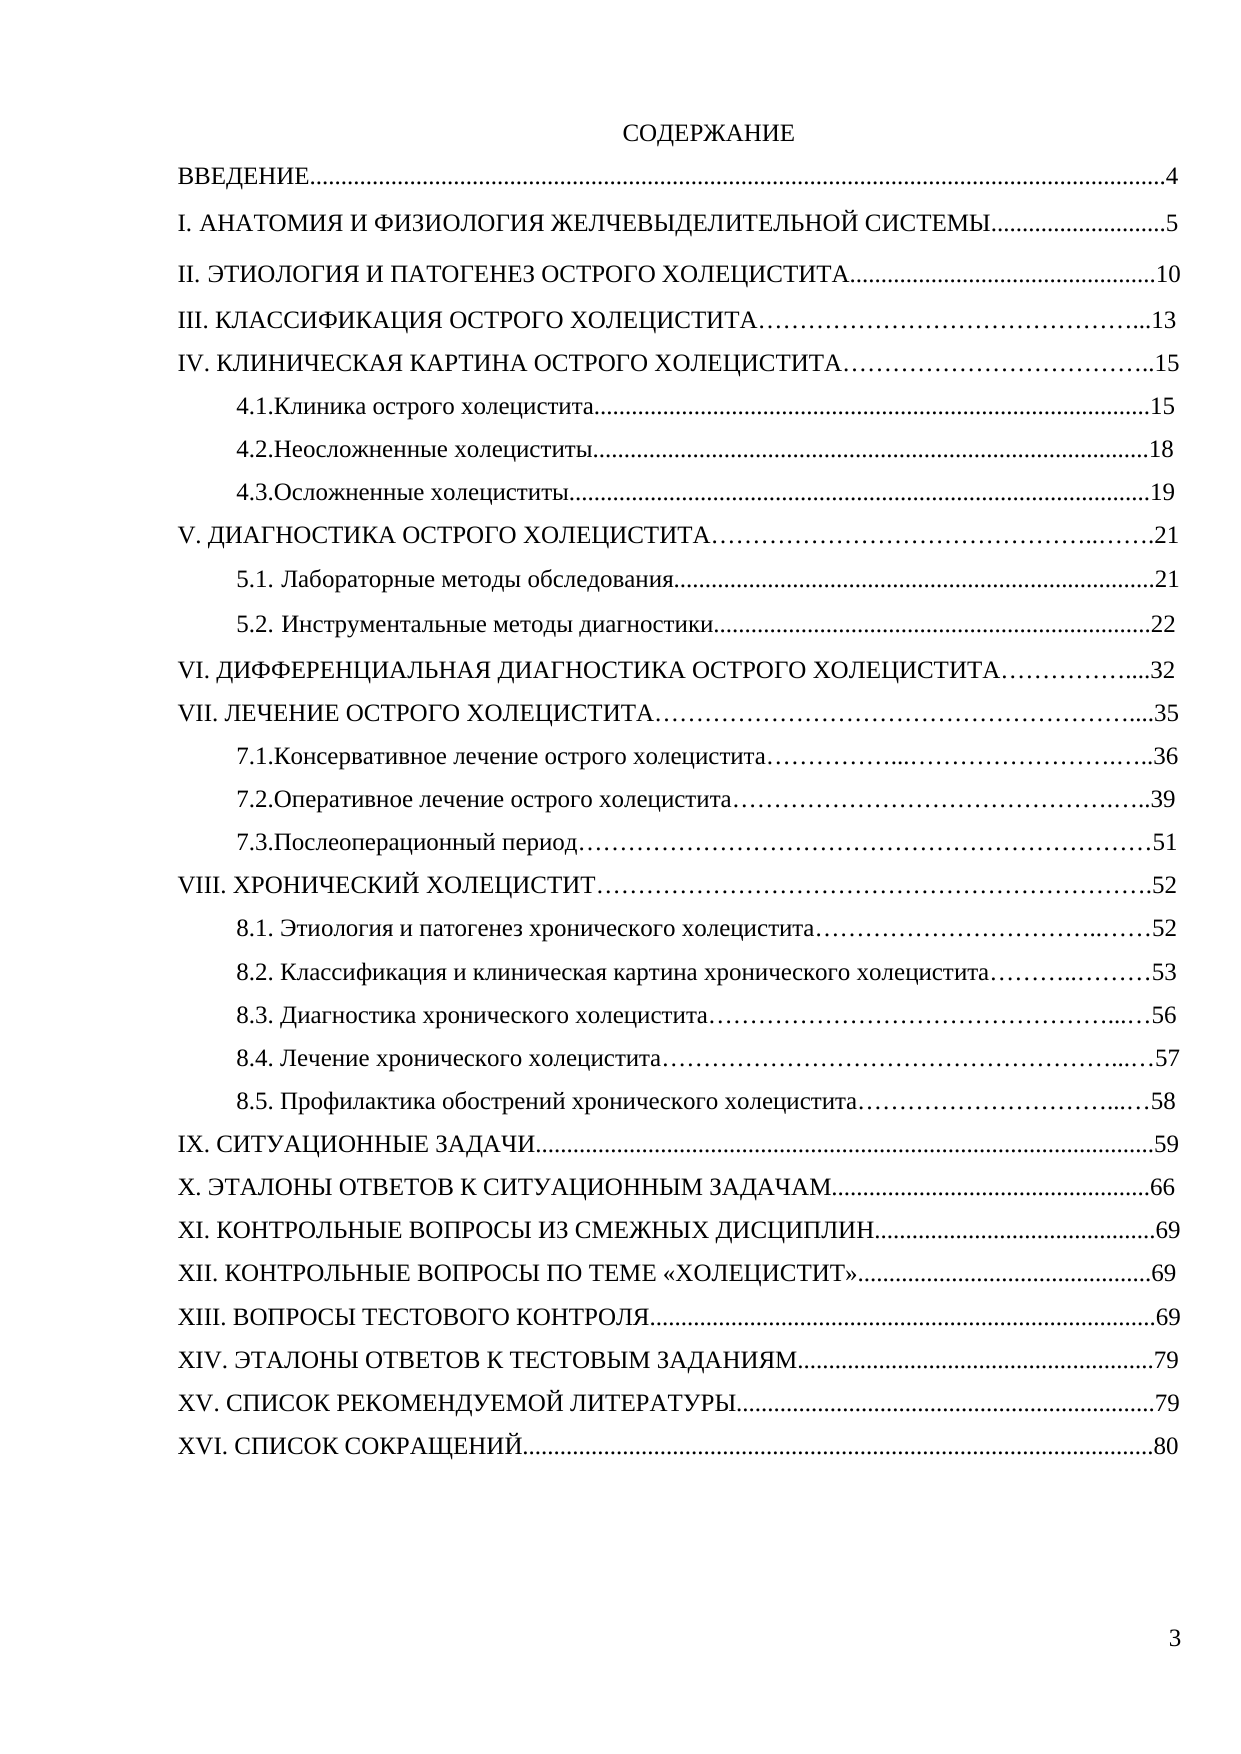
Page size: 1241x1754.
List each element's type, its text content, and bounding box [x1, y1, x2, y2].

text IV. КЛИНИЧЕСКАЯ КАРТИНА ОСТРОГО ХОЛЕЦИСТИТА………………………………..15 [177, 348, 1181, 377]
text 7.3.Послеоперационный период……………………………………………………………51 [236, 827, 1181, 856]
text ХI. КОНТРОЛЬНЫЕ ВОПРОСЫ ИЗ СМЕЖНЫХ ДИСЦИПЛИН.............................................69 [177, 1215, 1181, 1244]
text 8.5. Профилактика обострений хронического холецистита…………………………...…58 [236, 1086, 1181, 1115]
text ХIV. ЭТАЛОНЫ ОТВЕТОВ К ТЕСТОВЫМ ЗАДАНИЯМ.........................................................79 [177, 1345, 1181, 1373]
text Х. ЭТАЛОНЫ ОТВЕТОВ К CИТУАЦИОННЫМ ЗАДАЧАМ...................................................66 [177, 1172, 1181, 1201]
text ХIII. ВОПРОСЫ ТЕСТОВОГО КОНТРОЛЯ.................................................................................69 [177, 1302, 1181, 1330]
text ХVI. CПИСОК СОКРАЩЕНИЙ.....................................................................................................80 [177, 1431, 1181, 1460]
text 7.2.Оперативное лечение острого холецистита……………………………………….…..39 [236, 784, 1181, 813]
text 5.1. Лабораторные методы обследования.............................................................................21 [236, 564, 1181, 592]
text III. КЛАССИФИКАЦИЯ ОСТРОГО ХОЛЕЦИСТИТА………………………………………...13 [177, 305, 1181, 334]
text VII. ЛЕЧЕНИЕ ОСТРОГО ХОЛЕЦИСТИТА…………………………………………………....35 [177, 698, 1181, 727]
text VI. ДИФФЕРЕНЦИАЛЬНАЯ ДИАГНОСТИКА ОСТРОГО ХОЛЕЦИСТИТА……………....32 [177, 655, 1181, 683]
text 4.2.Неосложненные холециститы.........................................................................................18 [236, 434, 1181, 463]
text I. АНАТОМИЯ И ФИЗИОЛОГИЯ ЖЕЛЧЕВЫДЕЛИТЕЛЬНОЙ СИСТЕМЫ............................5 [177, 204, 1181, 238]
text ВВЕДЕНИЕ.........................................................................................................................................4 [177, 161, 1181, 190]
text 8.4. Лечение хронического холецистита………………………………………………...…57 [236, 1043, 1181, 1072]
text 4.1.Клиника острого холецистита.........................................................................................15 [236, 391, 1181, 420]
text СОДЕРЖАНИЕ [236, 118, 1181, 147]
text 8.2. Классификация и клиническая картина хронического холецистита………..………53 [236, 957, 1181, 985]
text IX. CИТУАЦИОННЫЕ ЗАДАЧИ...................................................................................................59 [177, 1129, 1181, 1158]
text VIII. ХРОНИЧЕСКИЙ ХОЛЕЦИСТИТ………………………………………………………….52 [177, 870, 1181, 899]
text ХV. СПИСОК РЕКОМЕНДУЕМОЙ ЛИТЕРАТУРЫ...................................................................79 [177, 1388, 1181, 1417]
text 5.2. Инструментальные методы диагностики......................................................................22 [236, 609, 1181, 638]
text 8.1. Этиология и патогенез хронического холецистита……………………………..……52 [236, 913, 1181, 942]
text II. ЭТИОЛОГИЯ И ПАТОГЕНЕЗ ОСТРОГО ХОЛЕЦИСТИТА.................................................10 [177, 255, 1181, 288]
text ХII. КОНТРОЛЬНЫЕ ВОПРОСЫ ПО ТЕМЕ «ХОЛЕЦИСТИТ»...............................................69 [177, 1258, 1181, 1287]
text V. ДИАГНОСТИКА ОСТРОГО ХОЛЕЦИСТИТА………………………………………..…….21 [177, 521, 1181, 549]
text 7.1.Консервативное лечение острого холецистита……………...…………………….…..36 [236, 741, 1181, 770]
text 8.3. Диагностика хронического холецистита…………………………………………...…56 [236, 1000, 1181, 1028]
text 4.3.Осложненные холециститы.............................................................................................19 [236, 477, 1181, 506]
